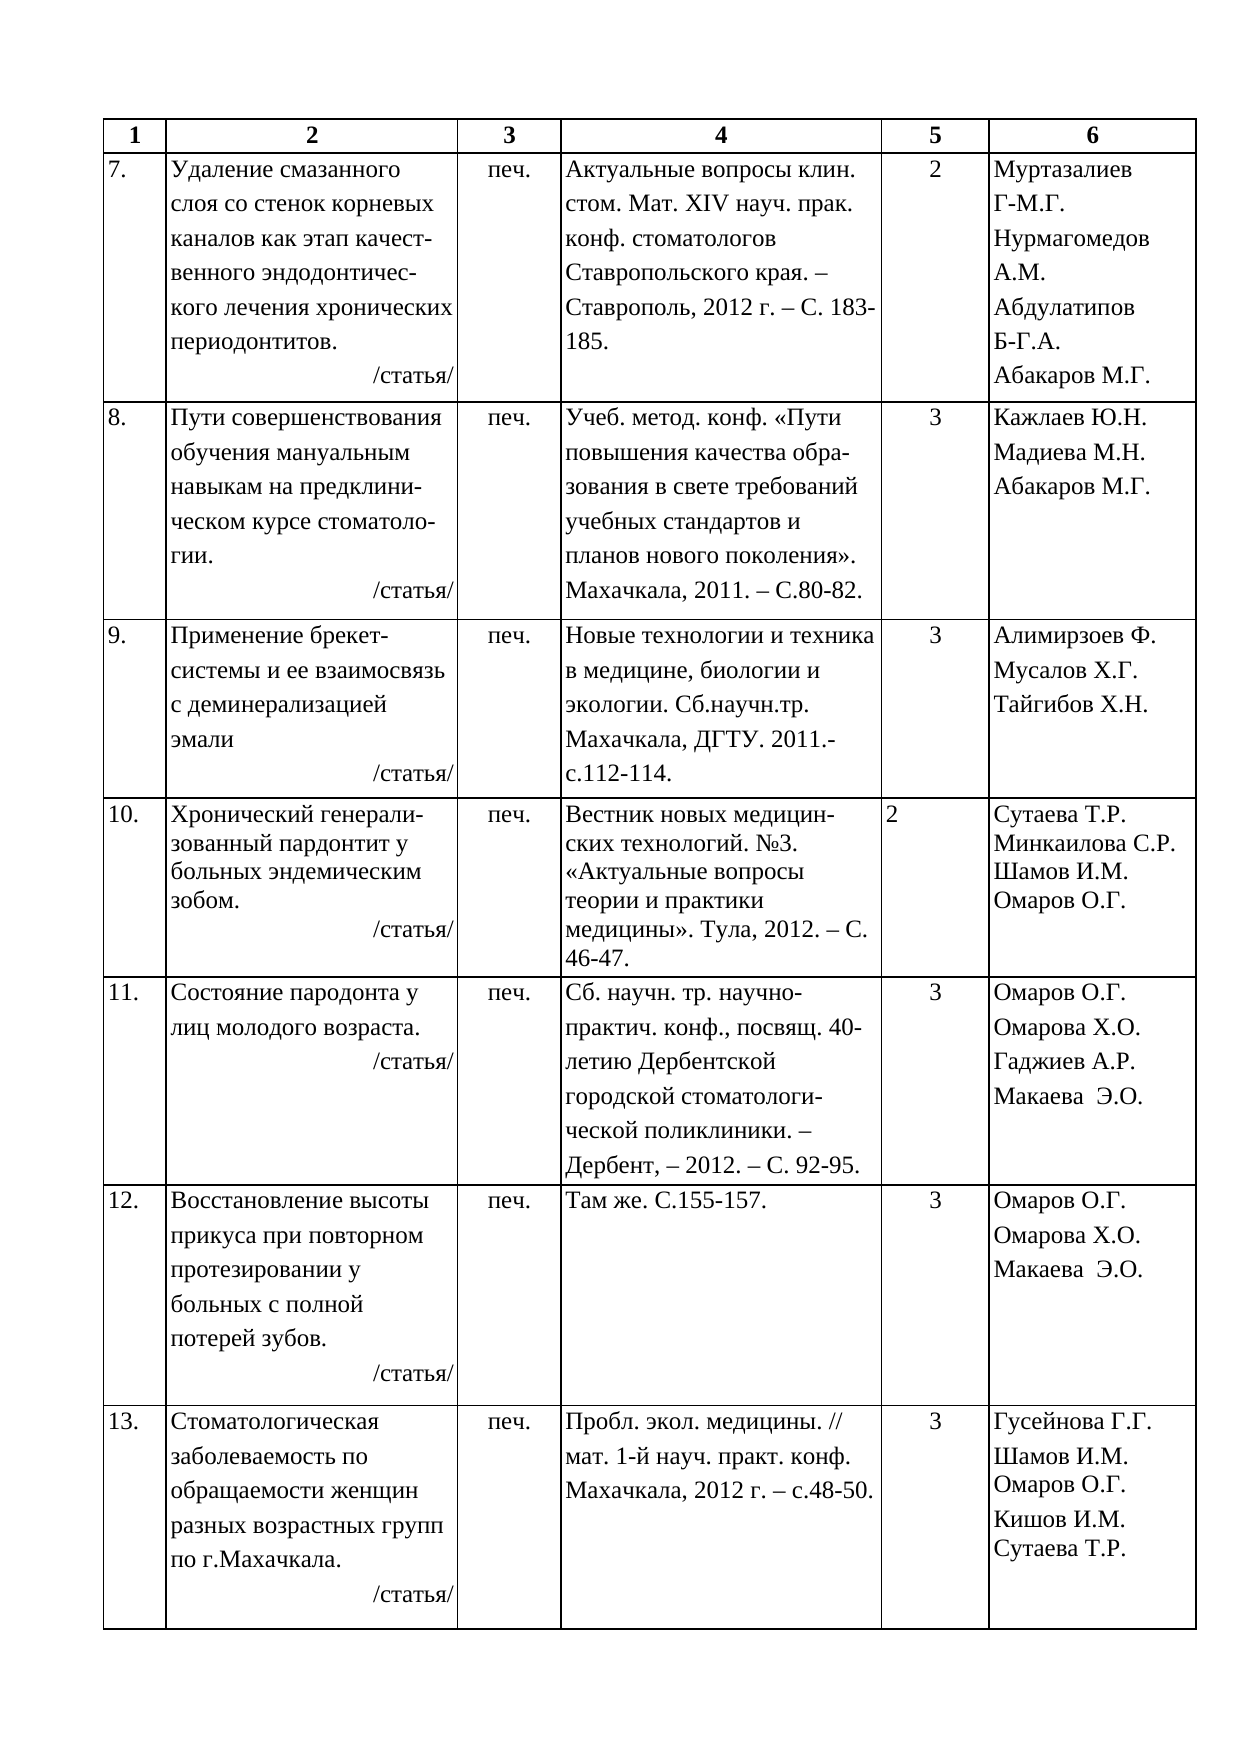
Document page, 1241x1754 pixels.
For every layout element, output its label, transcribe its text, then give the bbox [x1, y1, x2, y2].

table_cell печ. [458, 154, 560, 401]
table_cell 10. [104, 799, 165, 976]
table_cell Учеб. метод. конф. «Пути повышения качества обра-зования в свете требований учебных стандартов и планов нового поколения». Махачкала, 2011. – С.80-82. [562, 403, 881, 619]
table_cell Алимирзоев Ф. Мусалов Х.Г. Тайгибов Х.Н. [990, 620, 1195, 797]
table_cell Восстановление высоты прикуса при повторном протезировании у больных с полной потерей зубов. /статья/ [167, 1186, 457, 1405]
table_cell печ. [458, 978, 560, 1184]
table_header 6 [990, 120, 1195, 152]
table_cell 2 [882, 154, 988, 401]
table_cell 9. [104, 620, 165, 797]
table_cell печ. [458, 620, 560, 797]
table_cell 3 [882, 403, 988, 619]
table_cell печ. [458, 1186, 560, 1405]
table_cell Сутаева Т.Р. Минкаилова С.Р. Шамов И.М. Омаров О.Г. [990, 799, 1195, 976]
table_cell Хронический генерали-зованный пардонтит у больных эндемическим зобом. /статья/ [167, 799, 457, 976]
table_cell Состояние пародонта у лиц молодого возраста. /статья/ [167, 978, 457, 1184]
table_cell 11. [104, 978, 165, 1184]
table_cell печ. [458, 799, 560, 976]
table_header 2 [167, 120, 457, 152]
table_cell 2 [882, 799, 988, 976]
table_cell Пробл. экол. медицины. // мат. 1-й науч. практ. конф. Махачкала, 2012 г. – с.48-50. [562, 1406, 881, 1628]
table_cell печ. [458, 1406, 560, 1628]
table_cell Удаление смазанного слоя со стенок корневых каналов как этап качест-венного эндодонтичес-кого лечения хронических периодонтитов. /статья/ [167, 154, 457, 401]
table_cell Омаров О.Г. Омарова Х.О. Макаева Э.О. [990, 1186, 1195, 1405]
table_cell Вестник новых медицин-ских технологий. №3. «Актуальные вопросы теории и практики медицины». Тула, 2012. – С. 46-47. [562, 799, 881, 976]
table_cell Новые технологии и техника в медицине, биологии и экологии. Сб.научн.тр. Махачкала, ДГТУ. 2011.- с.112-114. [562, 620, 881, 797]
table_header 3 [458, 120, 560, 152]
table_cell Актуальные вопросы клин. cтом. Мат. XIV науч. прак. конф. стоматологов Ставропольского края. – Ставрополь, 2012 г. – С. 183-185. [562, 154, 881, 401]
table_cell 3 [882, 1186, 988, 1405]
table_cell Гусейнова Г.Г. Шамов И.М. Омаров О.Г. Кишов И.М. Сутаева Т.Р. [990, 1406, 1195, 1628]
table_header 1 [104, 120, 165, 152]
table_cell Применение брекет-системы и ее взаимосвязь с деминерализацией эмали /статья/ [167, 620, 457, 797]
table_cell 8. [104, 403, 165, 619]
table_header 4 [562, 120, 881, 152]
table_cell Сб. научн. тр. научно-практич. конф., посвящ. 40-летию Дербентской городской стоматологи-ческой поликлиники. –Дербент, – 2012. – С. 92-95. [562, 978, 881, 1184]
table_cell Стоматологическая заболеваемость по обращаемости женщин разных возрастных групп по г.Махачкала. /статья/ [167, 1406, 457, 1628]
table_cell 3 [882, 1406, 988, 1628]
table_cell Кажлаев Ю.Н. Мадиева М.Н. Абакаров М.Г. [990, 403, 1195, 619]
table_cell Омаров О.Г. Омарова Х.О. Гаджиев А.Р. Макаева Э.О. [990, 978, 1195, 1184]
table_cell 7. [104, 154, 165, 401]
table_cell 3 [882, 978, 988, 1184]
table_cell Пути совершенствования обучения мануальным навыкам на предклини-ческом курсе стоматоло-гии. /статья/ [167, 403, 457, 619]
table_cell 13. [104, 1406, 165, 1628]
table_header 5 [882, 120, 988, 152]
table_cell 3 [882, 620, 988, 797]
table_cell Муртазалиев Г-М.Г. Нурмагомедов А.М. Абдулатипов Б-Г.А. Абакаров М.Г. [990, 154, 1195, 401]
table_cell Там же. С.155-157. [562, 1186, 881, 1405]
table_cell 12. [104, 1186, 165, 1405]
table_cell печ. [458, 403, 560, 619]
